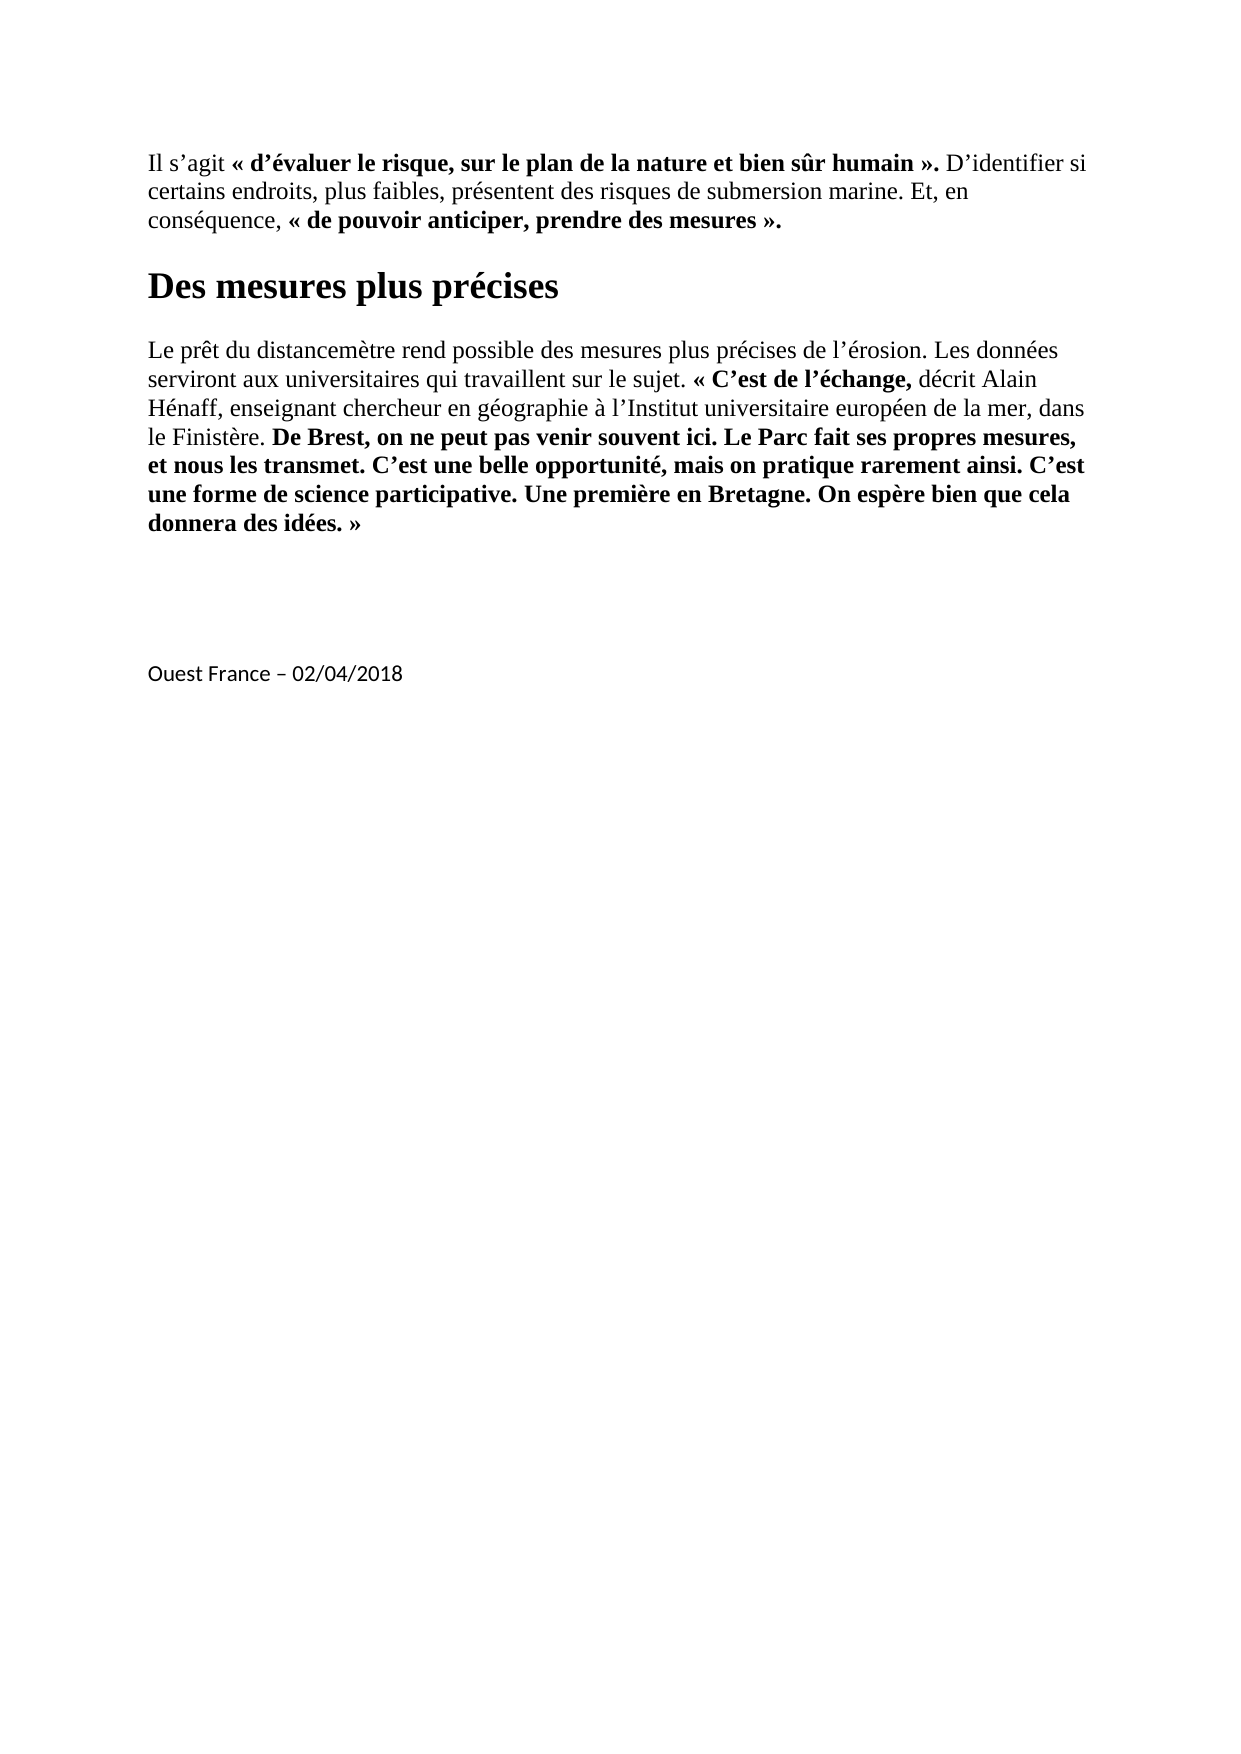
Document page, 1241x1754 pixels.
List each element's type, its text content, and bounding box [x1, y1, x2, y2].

text Des mesures plus précises [148, 263, 1093, 306]
text Ouest France – 02/04/2018 [148, 659, 1093, 687]
text Il s’agit « d’évaluer le risque, sur le plan de la nature et bien sûr humain ». D’identifier si certains endroits, plus faibles, présentent des risques de submersion marine. Et, en conséquence, « de pouvoir anticiper, prendre des mesures ». [148, 148, 1093, 234]
text Le prêt du distancemètre rend possible des mesures plus précises de l’érosion. Les données serviront aux universitaires qui travaillent sur le sujet. « C’est de l’échange, décrit Alain Hénaff, enseignant chercheur en géographie à l’Institut universitaire européen de la mer, dans le Finistère. De Brest, on ne peut pas venir souvent ici. Le Parc fait ses propres mesures, et nous les transmet. C’est une belle opportunité, mais on pratique rarement ainsi. C’est une forme de science participative. Une première en Bretagne. On espère bien que cela donnera des idées. » [148, 335, 1093, 537]
